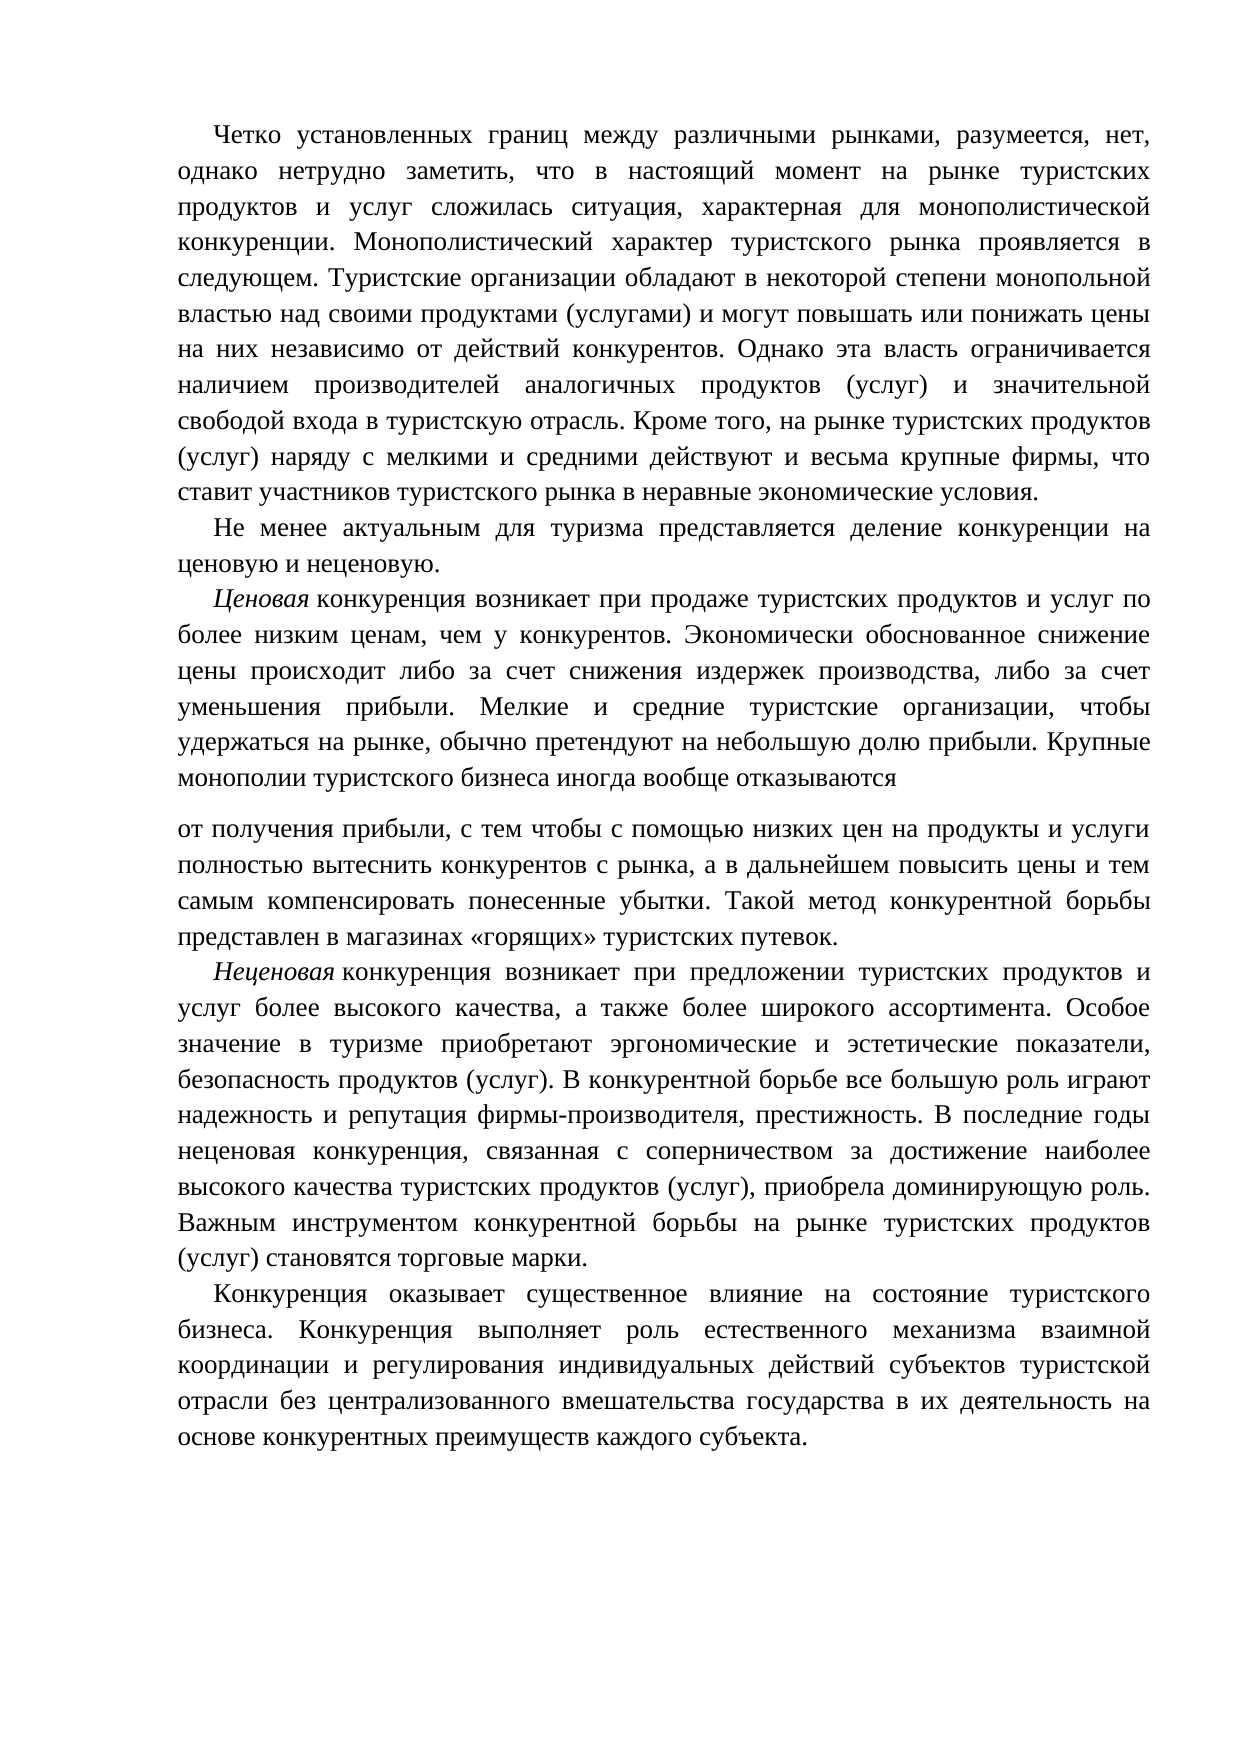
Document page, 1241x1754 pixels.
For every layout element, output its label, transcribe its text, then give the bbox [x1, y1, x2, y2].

text Конкуренция оказывает существенное влияние на состояние туристского бизнеса. Конкуренция выполняет роль естественного механизма взаимной координации и регулирования индивидуальных действий субъектов туристской отрасли без централизованного вмешательства государства в их деятельность на основе конкурентных преимуществ каждого субъекта. [177, 1277, 1152, 1451]
text Неценовая конкуренция возникает при предложении туристских продуктов и услуг более высокого качества, а также более широкого ассортимента. Особое значение в туризме приобретают эргономические и эстетические показатели, безопасность продуктов (услуг). В конкурентной борьбе все большую роль играют надежность и репутация фирмы-производителя, престижность. В последние годы неценовая конкуренция, связанная с соперничеством за достижение наиболее высокого качества туристских продуктов (услуг), приобрела доминирующую роль. Важным инструментом конкурентной борьбы на рынке туристских продуктов (услуг) становятся торговые марки. [177, 956, 1152, 1272]
text Ценовая конкуренция возникает при продаже туристских продуктов и услуг по более низким ценам, чем у конкурентов. Экономически обоснованное снижение цены происходит либо за счет снижения издержек производства, либо за счет уменьшения прибыли. Мелкие и средние туристские организации, чтобы удержаться на рынке, обычно претендуют на небольшую долю прибыли. Крупные монополии туристского бизнеса иногда вообще отказываются [177, 583, 1152, 792]
text Четко установленных границ между различными рынками, разумеется, нет, однако нетрудно заметить, что в настоящий момент на рынке туристских продуктов и услуг сложилась ситуация, характерная для монополистической конкуренции. Монополистический характер туристского рынка проявляется в следующем. Туристские организации обладают в некоторой степени монопольной властью над своими продуктами (услугами) и могут повышать или понижать цены на них независимо от действий конкурентов. Однако эта власть ограничивается наличием производителей аналогичных продуктов (услуг) и значительной свободой входа в туристскую отрасль. Кроме того, на рынке туристских продуктов (услуг) наряду с мелкими и средними действуют и весьма крупные фирмы, что ставит участников туристского рынка в неравные экономические условия. [177, 118, 1152, 507]
text от получения прибыли, с тем чтобы с помощью низких цен на продукты и услуги полностью вытеснить конкурентов с рынка, а в дальнейшем повысить цены и тем самым компенсировать понесенные убытки. Такой метод конкурентной борьбы представлен в магазинах «горящих» туристских путевок. [177, 813, 1152, 951]
text Не менее актуальным для туризма представляется деление конкуренции на ценовую и неценовую. [177, 511, 1152, 578]
